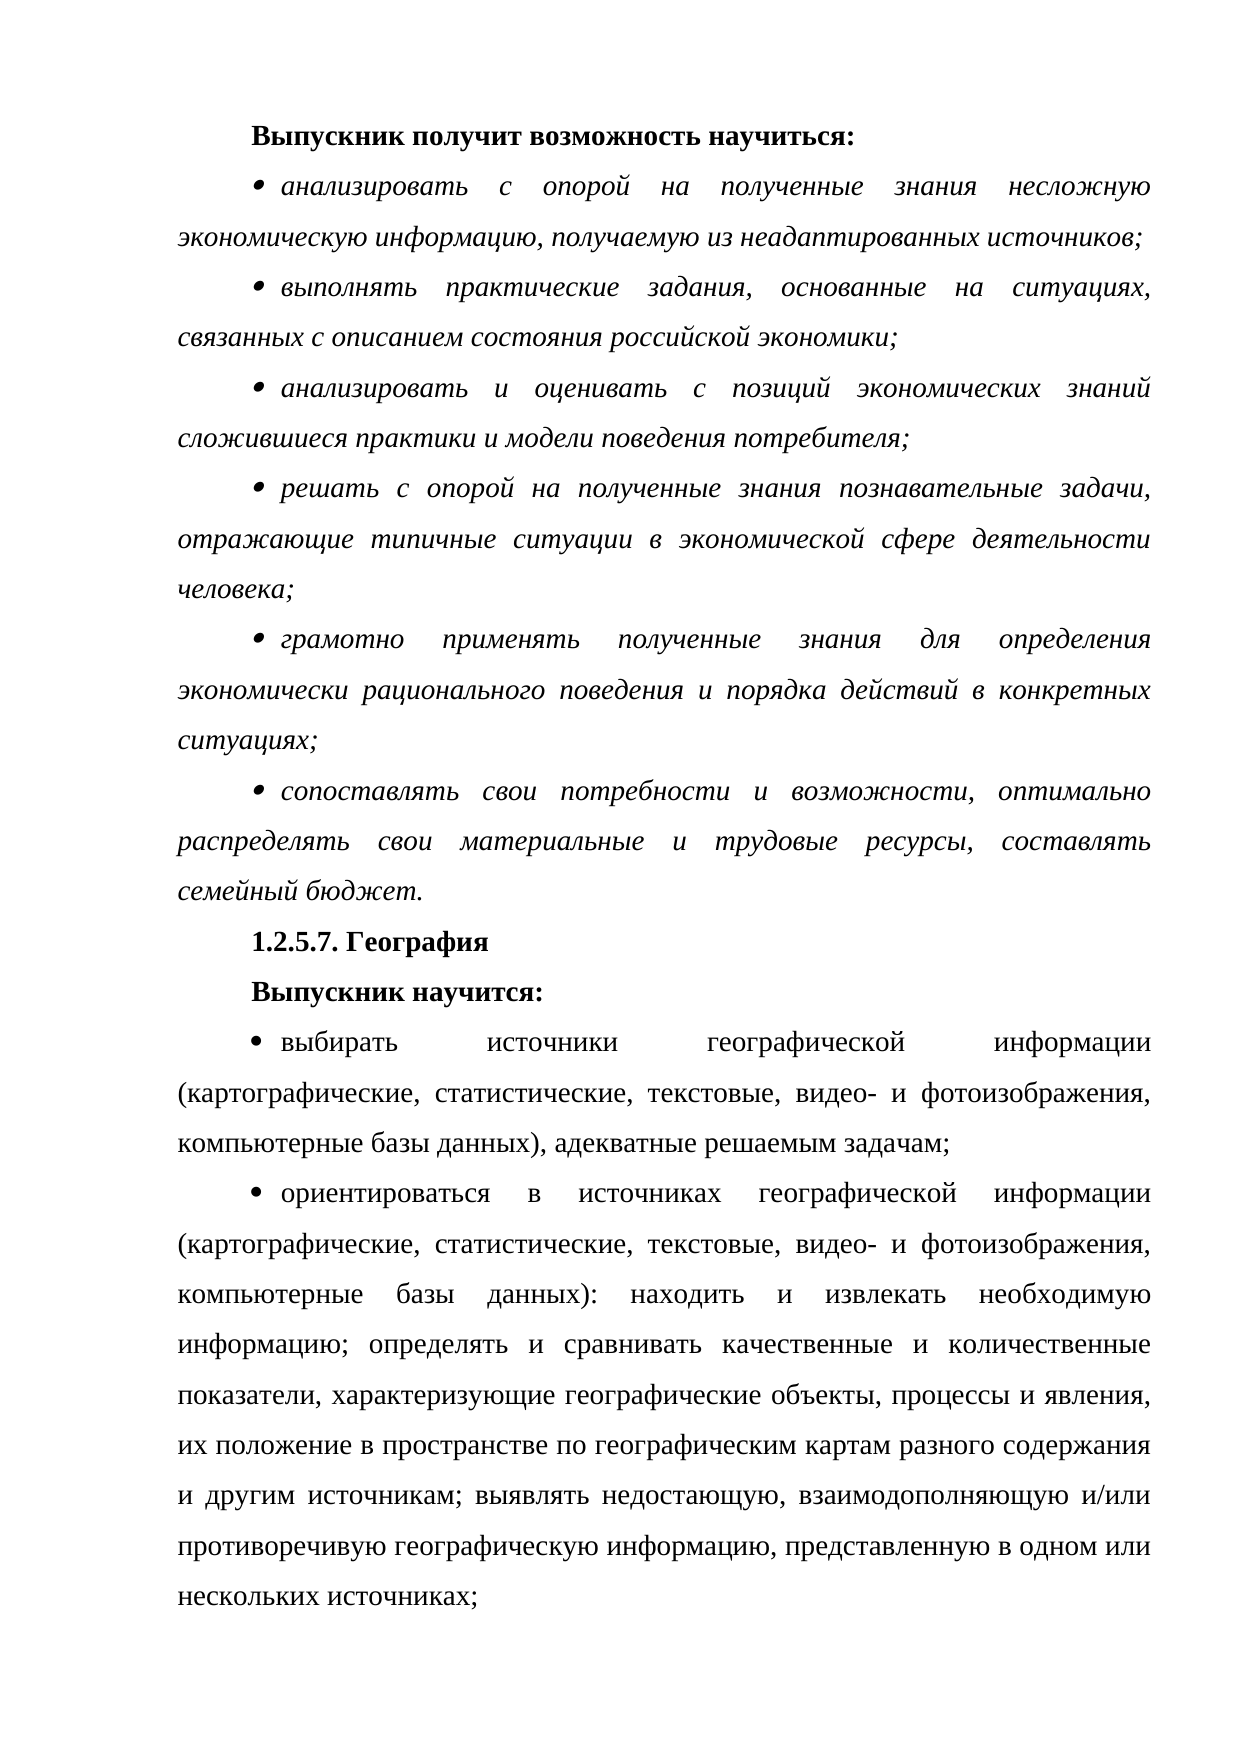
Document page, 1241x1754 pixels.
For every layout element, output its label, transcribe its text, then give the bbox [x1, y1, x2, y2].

list анализировать и оценивать с позиций экономических знаний сложившиеся практики и модели поведения потребителя; [177, 370, 1152, 454]
text Выпускник получит возможность научиться: [177, 118, 1152, 152]
list решать с опорой на полученные знания познавательные задачи, отражающие типичные ситуации в экономической сфере деятельности человека; [177, 471, 1152, 605]
list ориентироваться в источниках географической информации (картографические, статистические, текстовые, видео- и фотоизображения, компьютерные базы данных): находить и извлекать необходимую информацию; определять и сравнивать качественные и количественные показатели, характеризующие географические объекты, процессы и явления, их положение в пространстве по географическим картам разного содержания и другим источникам; выявлять недостающую, взаимодополняющую и/или противоречивую географическую информацию, представленную в одном или нескольких источниках; [177, 1175, 1152, 1612]
list сопоставлять свои потребности и возможности, оптимально распределять свои материальные и трудовые ресурсы, составлять семейный бюджет. [177, 773, 1152, 907]
text Выпускник научится: [177, 974, 1152, 1008]
list грамотно применять полученные знания для определения экономически рационального поведения и порядка действий в конкретных ситуациях; [177, 622, 1152, 756]
subtitle 1.2.5.7. География [177, 924, 1152, 957]
list выбирать источники географической информации (картографические, статистические, текстовые, видео- и фотоизображения, компьютерные базы данных), адекватные решаемым задачам; [177, 1024, 1152, 1159]
list анализировать с опорой на полученные знания несложную экономическую информацию, получаемую из неадаптированных источников; [177, 168, 1152, 252]
list выполнять практические задания, основанные на ситуациях, связанных с описанием состояния российской экономики; [177, 269, 1152, 353]
